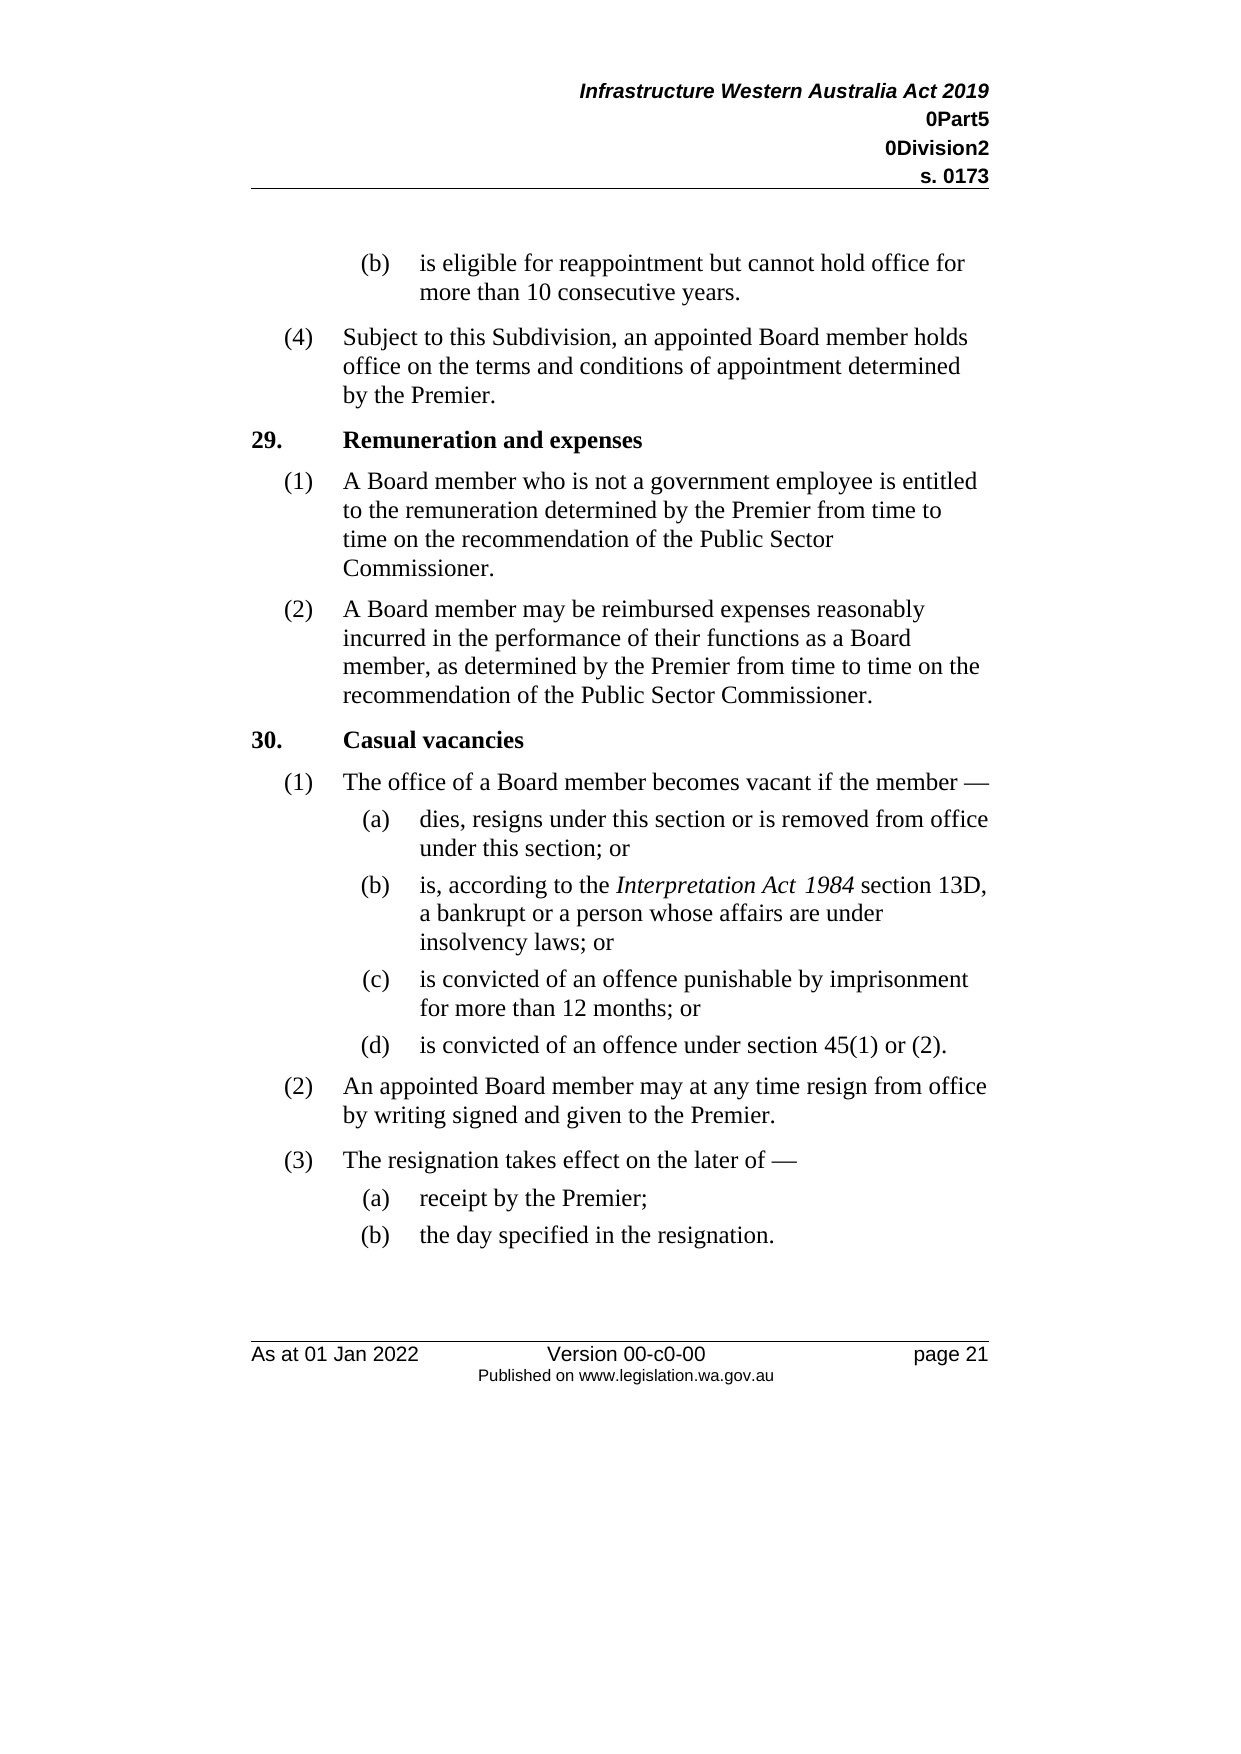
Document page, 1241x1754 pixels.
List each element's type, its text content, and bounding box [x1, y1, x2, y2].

text (1) The office of a Board member becomes vacant if the member — [251, 767, 989, 796]
subtitle 30. Casual vacancies [251, 726, 989, 754]
text (b) is eligible for reappointment but cannot hold office for more than 10 consecutive years. [251, 248, 989, 306]
text (b) is, according to the Interpretation Act 1984 section 13D, a bankrupt or a person whose affairs are under insolvency laws; or [251, 870, 989, 956]
text (a) dies, resigns under this section or is removed from office under this section; or [251, 804, 989, 861]
subtitle 29. Remuneration and expenses [251, 425, 989, 454]
text (4) Subject to this Subdivision, an appointed Board member holds office on the terms and conditions of appointment determined by the Premier. [251, 322, 989, 408]
text (c) is convicted of an offence punishable by imprisonment for more than 12 months; or [251, 964, 989, 1022]
text (1) A Board member who is not a government employee is entitled to the remuneration determined by the Premier from time to time on the recommendation of the Public Sector Commissioner. [251, 466, 989, 581]
text (2) An appointed Board member may at any time resign from office by writing signed and given to the Premier. [251, 1071, 989, 1129]
text (d) is convicted of an offence under section 45(1) or (2). [251, 1030, 989, 1059]
text (b) the day specified in the resignation. [251, 1220, 989, 1248]
text (a) receipt by the Premier; [251, 1183, 989, 1211]
text (2) A Board member may be reimbursed expenses reasonably incurred in the performance of their functions as a Board member, as determined by the Premier from time to time on the recommendation of the Public Sector Commissioner. [251, 594, 989, 709]
text (3) The resignation takes effect on the later of — [251, 1146, 989, 1174]
